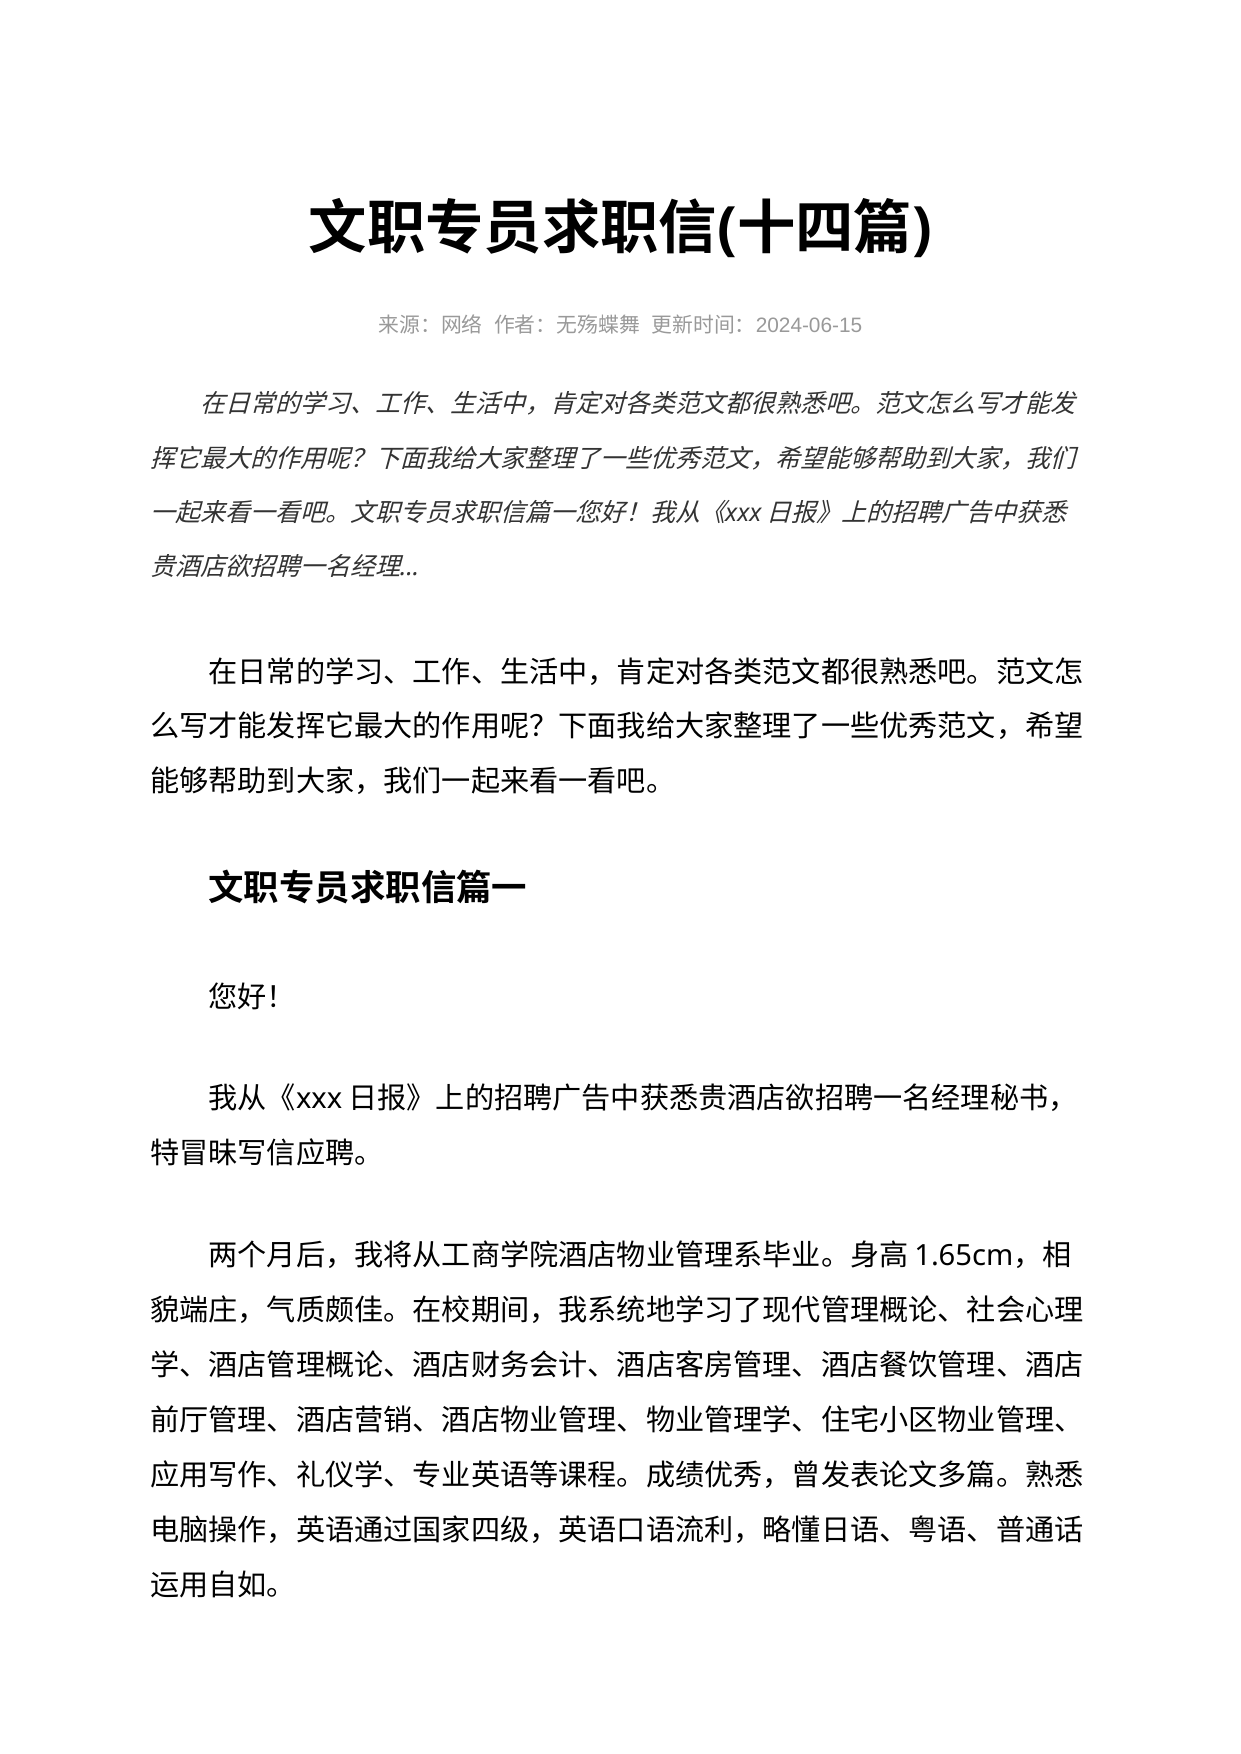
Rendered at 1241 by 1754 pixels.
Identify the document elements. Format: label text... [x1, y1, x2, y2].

text 在日常的学习、工作、生活中，肯定对各类范文都很熟悉吧。范文怎么写才能发挥它最大的作用呢？下面我给大家整理了一些优秀范文，希望能够帮助到大家，我们一起来看一看吧。 [150, 648, 1090, 800]
text 在日常的学习、工作、生活中，肯定对各类范文都很熟悉吧。范文怎么写才能发挥它最大的作用呢？下面我给大家整理了一些优秀范文，希望能够帮助到大家，我们一起来看一看吧。文职专员求职信篇一您好！我从《xxx日报》上的招聘广告中获悉贵酒店欲招聘一名经理... [150, 384, 1090, 583]
text 我从《xxx日报》上的招聘广告中获悉贵酒店欲招聘一名经理秘书，特冒昧写信应聘。 [150, 1075, 1090, 1172]
subtitle 文职专员求职信(十四篇) [150, 181, 1090, 266]
text 两个月后，我将从工商学院酒店物业管理系毕业。身高1.65cm，相貌端庄，气质颇佳。在校期间，我系统地学习了现代管理概论、社会心理学、酒店管理概论、酒店财务会计、酒店客房管理、酒店餐饮管理、酒店前厅管理、酒店营销、酒店物业管理、物业管理学、住宅小区物业管理、应用写作、礼仪学、专业英语等课程。成绩优秀，曾发表论文多篇。熟悉电脑操作，英语通过国家四级，英语口语流利，略懂日语、粤语、普通话运用自如。 [150, 1232, 1090, 1603]
text 您好！ [150, 973, 1090, 1015]
text 来源：网络 作者：无殇蝶舞 更新时间：2024-06-15 [150, 313, 1090, 337]
text 文职专员求职信篇一 [150, 860, 1090, 911]
